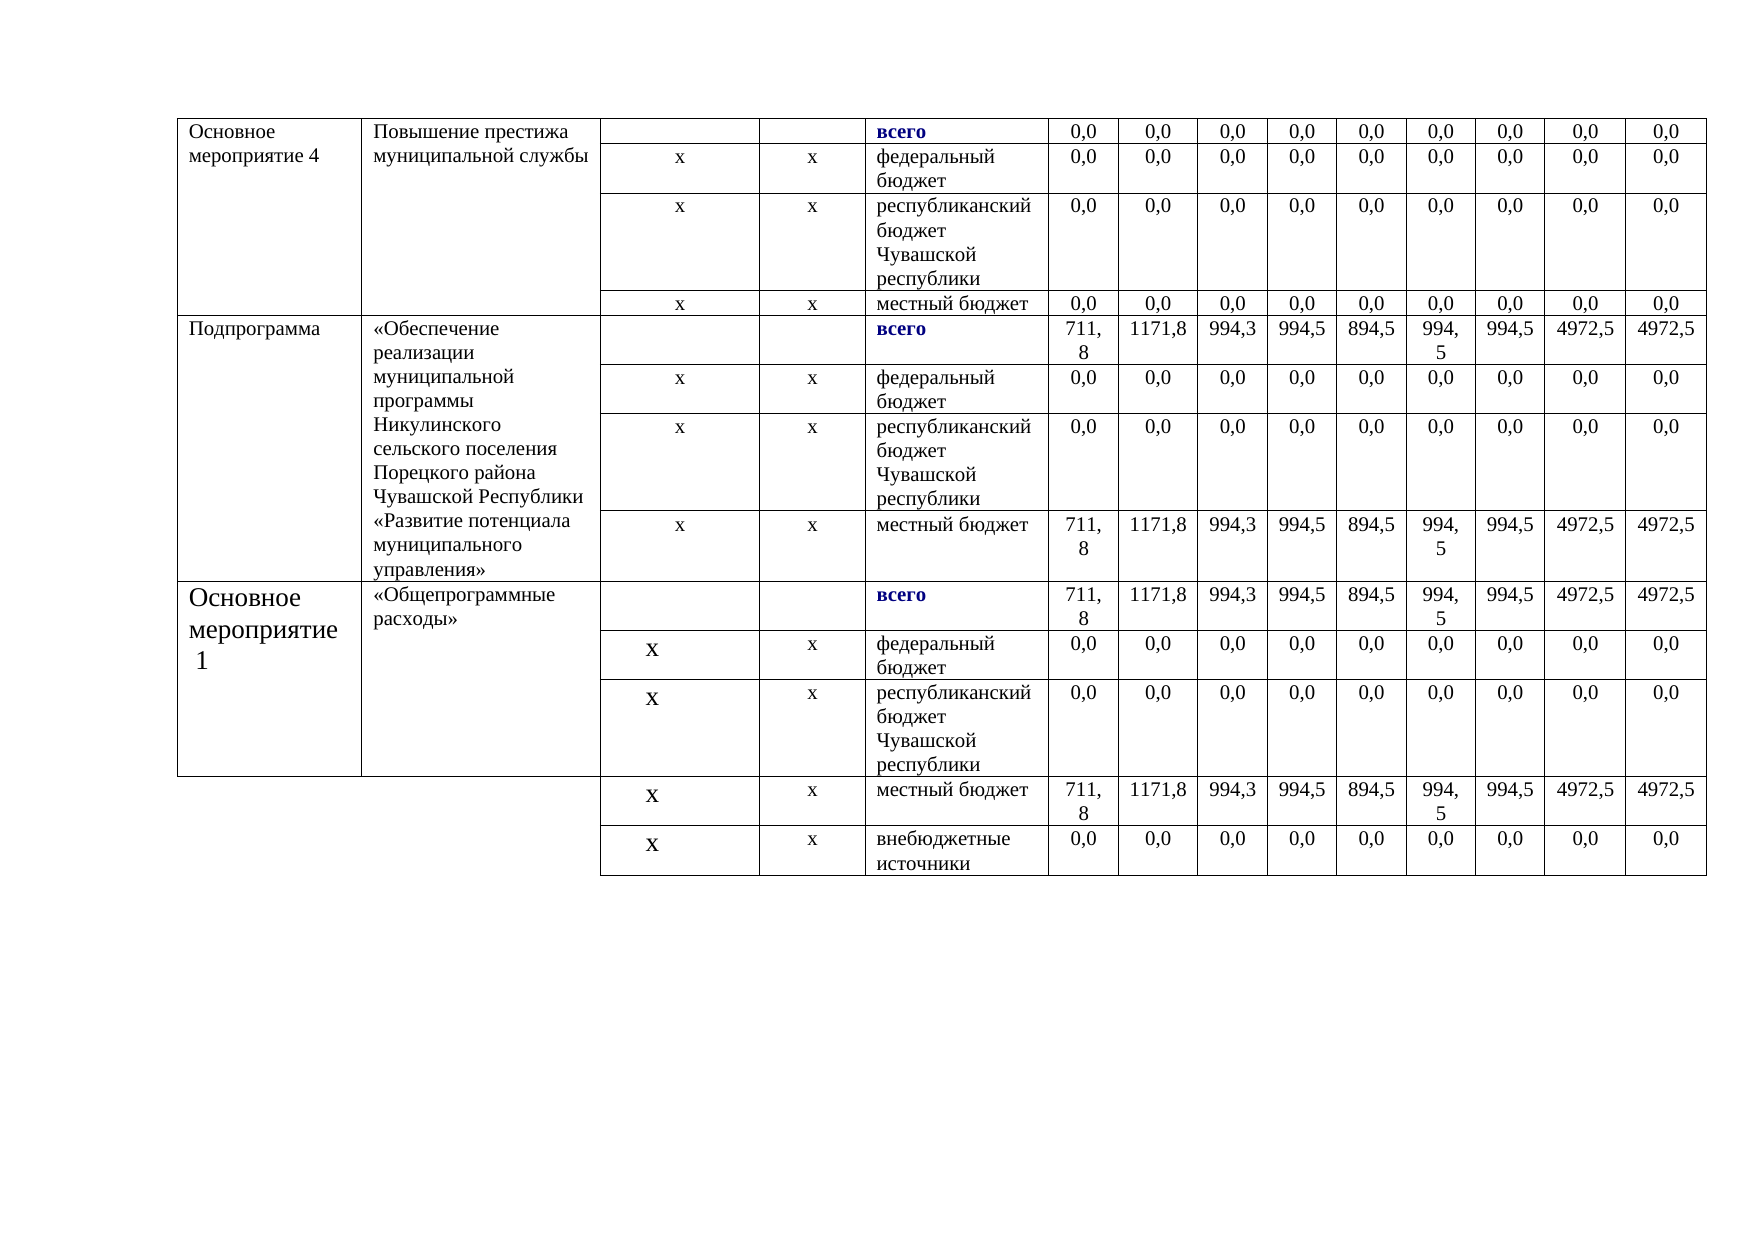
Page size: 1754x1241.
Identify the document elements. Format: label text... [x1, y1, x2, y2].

table_cell 0,0 [1407, 144, 1475, 192]
table_cell всего [866, 582, 1048, 630]
table_cell 0,0 [1049, 826, 1118, 874]
table_cell 0,0 [1049, 365, 1118, 413]
table_cell 0,0 [1198, 194, 1267, 290]
table_cell 0,0 [1407, 631, 1475, 679]
table_cell 0,0 [1119, 365, 1197, 413]
table_cell 0,0 [1268, 680, 1336, 776]
table_cell 4972,5 [1626, 511, 1706, 581]
table_cell 994,5 [1476, 777, 1544, 825]
table_cell 0,0 [1337, 119, 1406, 143]
table_cell x [760, 631, 865, 679]
table_cell 0,0 [1626, 826, 1706, 874]
table_cell x [760, 194, 865, 290]
table_cell 0,0 [1198, 291, 1267, 315]
table_cell Повышение престижа муниципальной службы [362, 119, 600, 315]
table_cell «Общепрограммные расходы» [362, 582, 600, 776]
table_cell 0,0 [1545, 119, 1625, 143]
table_cell 0,0 [1337, 680, 1406, 776]
table_cell 0,0 [1545, 144, 1625, 192]
table_cell Основное мероприятие 4 [178, 119, 361, 315]
table_cell 0,0 [1476, 631, 1544, 679]
table_cell местный бюджет [866, 511, 1048, 581]
table_cell 0,0 [1337, 826, 1406, 874]
table_cell x [760, 680, 865, 776]
table_cell 0,0 [1626, 119, 1706, 143]
table_cell x [601, 777, 759, 825]
table_cell 0,0 [1476, 291, 1544, 315]
table_cell 0,0 [1476, 414, 1544, 510]
table_cell 1171,8 [1119, 316, 1197, 364]
table_cell 894,5 [1337, 582, 1406, 630]
table_cell 0,0 [1407, 414, 1475, 510]
table_cell 0,0 [1337, 365, 1406, 413]
table_cell 994,5 [1268, 777, 1336, 825]
table_cell федеральный бюджет [866, 365, 1048, 413]
table_cell 0,0 [1268, 144, 1336, 192]
table_cell 0,0 [1268, 119, 1336, 143]
table_cell 711,8 [1049, 777, 1118, 825]
table_cell 4972,5 [1626, 316, 1706, 364]
table_cell 0,0 [1198, 826, 1267, 874]
table_cell [601, 119, 759, 143]
table_cell 0,0 [1545, 414, 1625, 510]
table_cell 0,0 [1476, 826, 1544, 874]
table_cell 0,0 [1407, 119, 1475, 143]
table_cell 4972,5 [1545, 582, 1625, 630]
table_cell Основное мероприятие 1 [178, 582, 361, 776]
table_cell федеральный бюджет [866, 631, 1048, 679]
table_cell 0,0 [1337, 414, 1406, 510]
table_cell 0,0 [1198, 365, 1267, 413]
table_cell x [601, 291, 759, 315]
table_cell 0,0 [1049, 119, 1118, 143]
table_cell 4972,5 [1626, 582, 1706, 630]
table_cell x [601, 680, 759, 776]
table_cell 0,0 [1545, 291, 1625, 315]
table_cell 0,0 [1049, 144, 1118, 192]
table_cell x [601, 144, 759, 192]
table_cell 0,0 [1198, 119, 1267, 143]
table_cell [760, 119, 865, 143]
table_cell 711,8 [1049, 582, 1118, 630]
table_cell 4972,5 [1545, 511, 1625, 581]
table_cell 0,0 [1626, 365, 1706, 413]
table_cell 4972,5 [1545, 316, 1625, 364]
table_cell 994,5 [1268, 316, 1336, 364]
table_cell x [601, 194, 759, 290]
table_cell 0,0 [1049, 291, 1118, 315]
table_cell 0,0 [1268, 194, 1336, 290]
table_cell x [601, 826, 759, 874]
table_cell 0,0 [1626, 291, 1706, 315]
table_cell 0,0 [1545, 194, 1625, 290]
table_cell [601, 582, 759, 630]
table_cell 0,0 [1476, 194, 1544, 290]
table_cell 0,0 [1119, 194, 1197, 290]
table_cell 0,0 [1337, 194, 1406, 290]
table_cell 0,0 [1119, 631, 1197, 679]
table_cell республиканский бюджет Чувашской республики [866, 414, 1048, 510]
table_cell 994,3 [1198, 511, 1267, 581]
table_cell 0,0 [1545, 631, 1625, 679]
table_cell 0,0 [1407, 291, 1475, 315]
table_cell 0,0 [1337, 291, 1406, 315]
table_cell местный бюджет [866, 291, 1048, 315]
table_cell всего [866, 119, 1048, 143]
table_cell 0,0 [1119, 144, 1197, 192]
table_cell 0,0 [1407, 680, 1475, 776]
table_cell внебюджетные источники [866, 826, 1048, 874]
table_cell 894,5 [1337, 777, 1406, 825]
table_cell 994,5 [1407, 582, 1475, 630]
table_cell x [760, 777, 865, 825]
table_cell x [760, 414, 865, 510]
table_cell x [760, 511, 865, 581]
table_cell 0,0 [1337, 631, 1406, 679]
table_cell 0,0 [1268, 631, 1336, 679]
table_cell 0,0 [1119, 414, 1197, 510]
table_cell 0,0 [1545, 365, 1625, 413]
table_cell Подпрограмма [178, 316, 361, 581]
table_cell 894,5 [1337, 316, 1406, 364]
table_cell 0,0 [1119, 291, 1197, 315]
table_cell x [601, 365, 759, 413]
table_cell x [601, 511, 759, 581]
table_cell 0,0 [1476, 119, 1544, 143]
table_cell 0,0 [1049, 680, 1118, 776]
table_cell 0,0 [1626, 414, 1706, 510]
table_cell 711,8 [1049, 511, 1118, 581]
table_cell 0,0 [1268, 365, 1336, 413]
table_cell 0,0 [1268, 414, 1336, 510]
table_cell x [760, 291, 865, 315]
table_cell 0,0 [1545, 826, 1625, 874]
table_cell 0,0 [1407, 826, 1475, 874]
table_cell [866, 194, 1048, 290]
table_cell 1171,8 [1119, 777, 1197, 825]
table_cell 994,5 [1476, 582, 1544, 630]
table_cell 0,0 [1626, 144, 1706, 192]
table_cell x [760, 365, 865, 413]
table_cell 0,0 [1198, 414, 1267, 510]
table_cell 994,3 [1198, 777, 1267, 825]
table_cell 0,0 [1626, 194, 1706, 290]
table_cell x [601, 631, 759, 679]
table_cell [760, 582, 865, 630]
table_cell 4972,5 [1545, 777, 1625, 825]
table_cell 1171,8 [1119, 511, 1197, 581]
table_cell 0,0 [1049, 414, 1118, 510]
table_cell 0,0 [1119, 119, 1197, 143]
table_cell 0,0 [1407, 194, 1475, 290]
table_cell 0,0 [1119, 680, 1197, 776]
table_cell федеральный бюджет [866, 144, 1048, 192]
table_cell 994,3 [1198, 582, 1267, 630]
table_cell 0,0 [1626, 680, 1706, 776]
table_cell 1171,8 [1119, 582, 1197, 630]
table_cell 0,0 [1198, 144, 1267, 192]
table_cell 0,0 [1476, 365, 1544, 413]
table_cell 0,0 [1476, 680, 1544, 776]
table_cell «Обеспечение реализации муниципальной программы Никулинского сельского поселения Порецкого района Чувашской Республики «Развитие потенциала муниципального управления» [362, 316, 600, 581]
table_cell 4972,5 [1626, 777, 1706, 825]
table_cell 994,5 [1407, 511, 1475, 581]
table_cell 0,0 [1407, 365, 1475, 413]
table_cell [760, 316, 865, 364]
table_cell 0,0 [1049, 631, 1118, 679]
table_cell [601, 316, 759, 364]
table_cell x [601, 414, 759, 510]
table_cell местный бюджет [866, 777, 1048, 825]
table_cell 894,5 [1337, 511, 1406, 581]
table_cell 994,5 [1476, 316, 1544, 364]
table_cell 0,0 [1476, 144, 1544, 192]
table_cell 994,5 [1407, 316, 1475, 364]
table_cell 994,5 [1268, 511, 1336, 581]
table_cell 0,0 [1198, 631, 1267, 679]
table_cell 0,0 [1198, 680, 1267, 776]
table_cell 0,0 [1049, 194, 1118, 290]
table_cell 994,5 [1268, 582, 1336, 630]
table_cell 711,8 [1049, 316, 1118, 364]
table_cell 0,0 [1626, 631, 1706, 679]
table_cell x [760, 144, 865, 192]
table_cell 0,0 [1268, 826, 1336, 874]
table_cell 0,0 [1545, 680, 1625, 776]
table_cell 994,5 [1407, 777, 1475, 825]
table_cell республиканский бюджет Чувашской республики [866, 680, 1048, 776]
table_cell 994,3 [1198, 316, 1267, 364]
table_cell 0,0 [1268, 291, 1336, 315]
table_cell x [760, 826, 865, 874]
table_cell всего [866, 316, 1048, 364]
table_cell 0,0 [1337, 144, 1406, 192]
table_cell 0,0 [1119, 826, 1197, 874]
table_cell 994,5 [1476, 511, 1544, 581]
